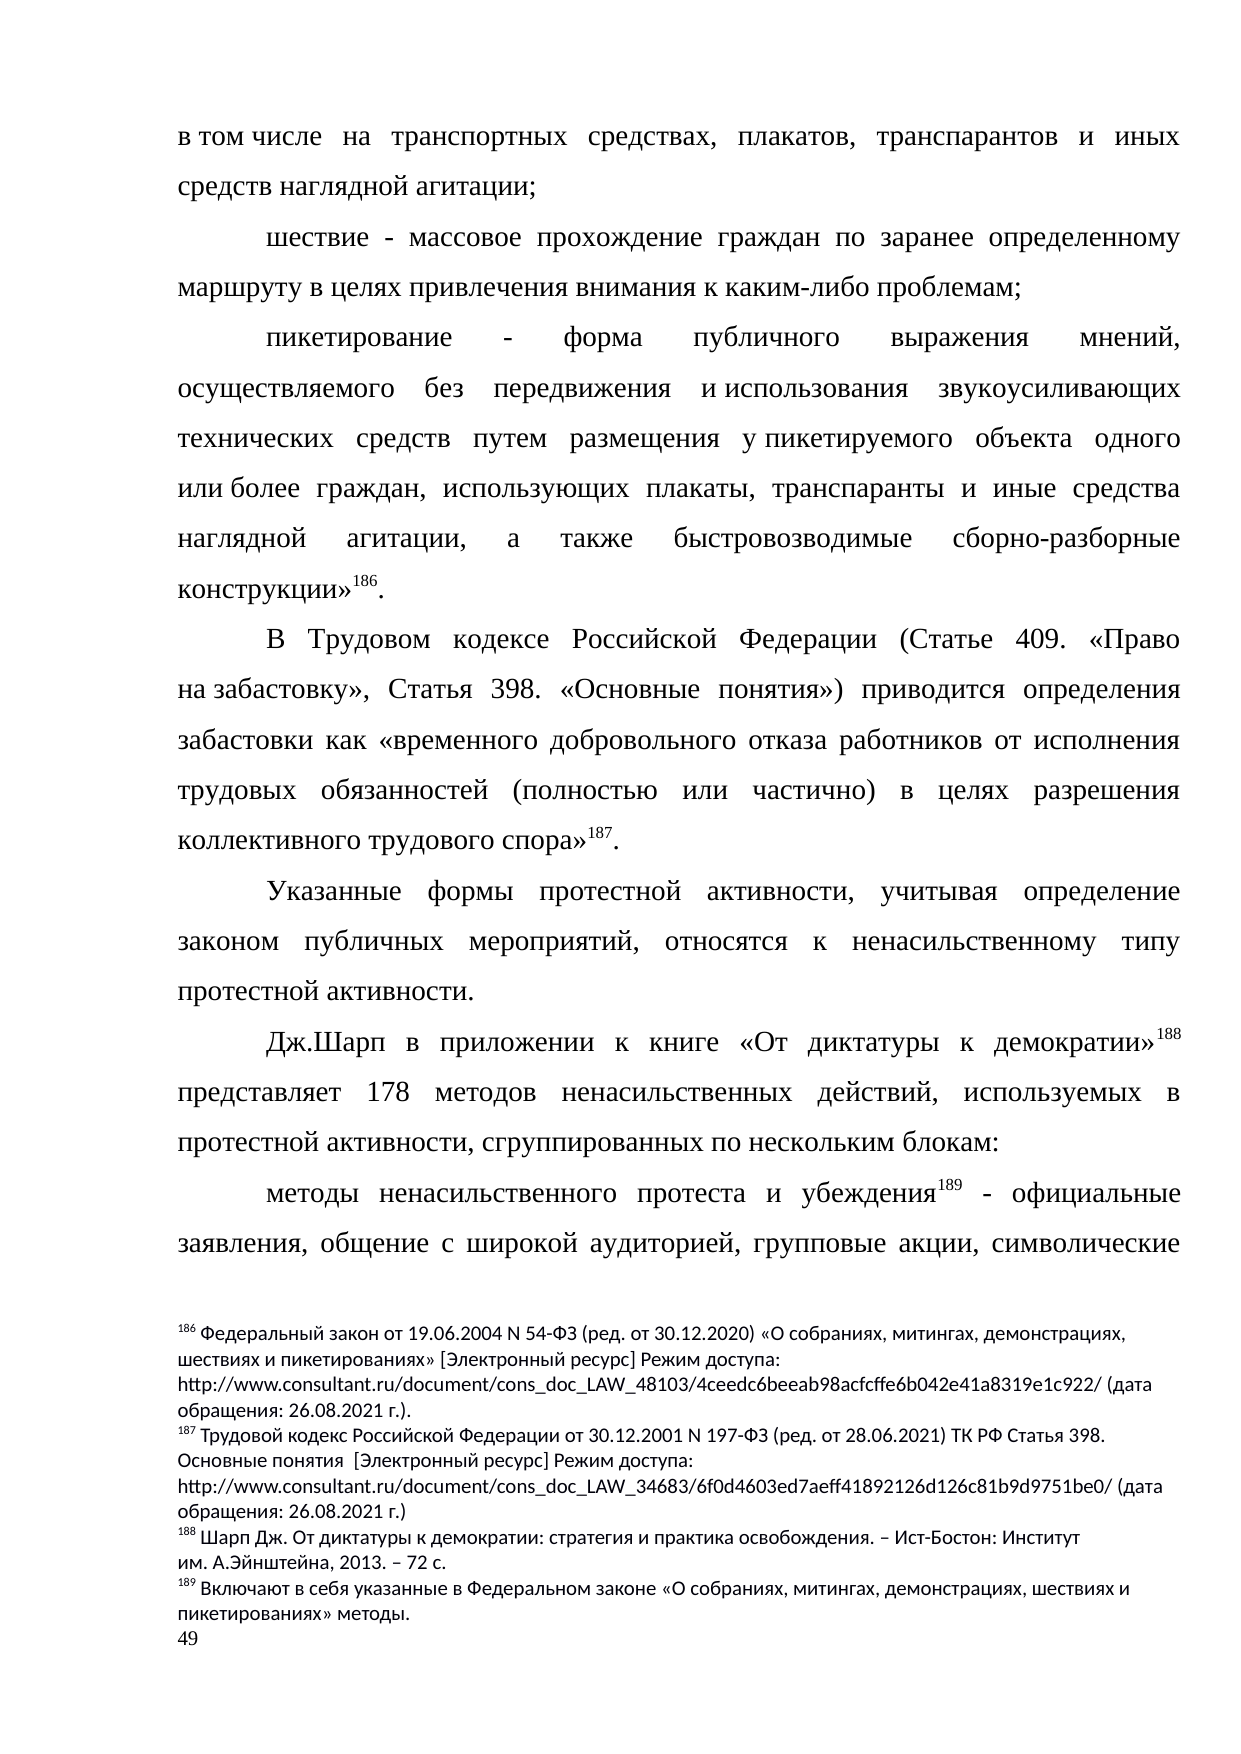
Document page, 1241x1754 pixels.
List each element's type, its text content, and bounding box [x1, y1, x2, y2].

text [177, 1175, 1181, 1258]
text пикетирование - форма публичного выражения мнений, осуществляемого без передвижения и использования звукоусиливающих технических средств путем размещения у пикетируемого объекта одного или более граждан, использующих плакаты, транспаранты и иные средства наглядной агитации, а также быстровозводимые сборно-разборные конструкции». [177, 319, 1181, 604]
text Указанные формы протестной активности, учитывая определение законом публичных мероприятий, относятся к ненасильственному типу протестной активности. [177, 873, 1181, 1007]
text В Трудовом кодексе Российской Федерации (Статье 409. «Право на забастовку», Статья 398. «Основные понятия») приводится определения забастовки как «временного добровольного отказа работников от исполнения трудовых обязанностей (полностью или частично) в целях разрешения коллективного трудового спора». [177, 621, 1181, 856]
text Дж.Шарп в приложении к книге «От диктатуры к демократии» представляет 178 методов ненасильственных действий, используемых в протестной активности, сгруппированных по нескольким блокам: [177, 1024, 1181, 1158]
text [177, 118, 1181, 202]
text шествие - массовое прохождение граждан по заранее определенному маршруту в целях привлечения внимания к каким-либо проблемам; [177, 219, 1181, 303]
